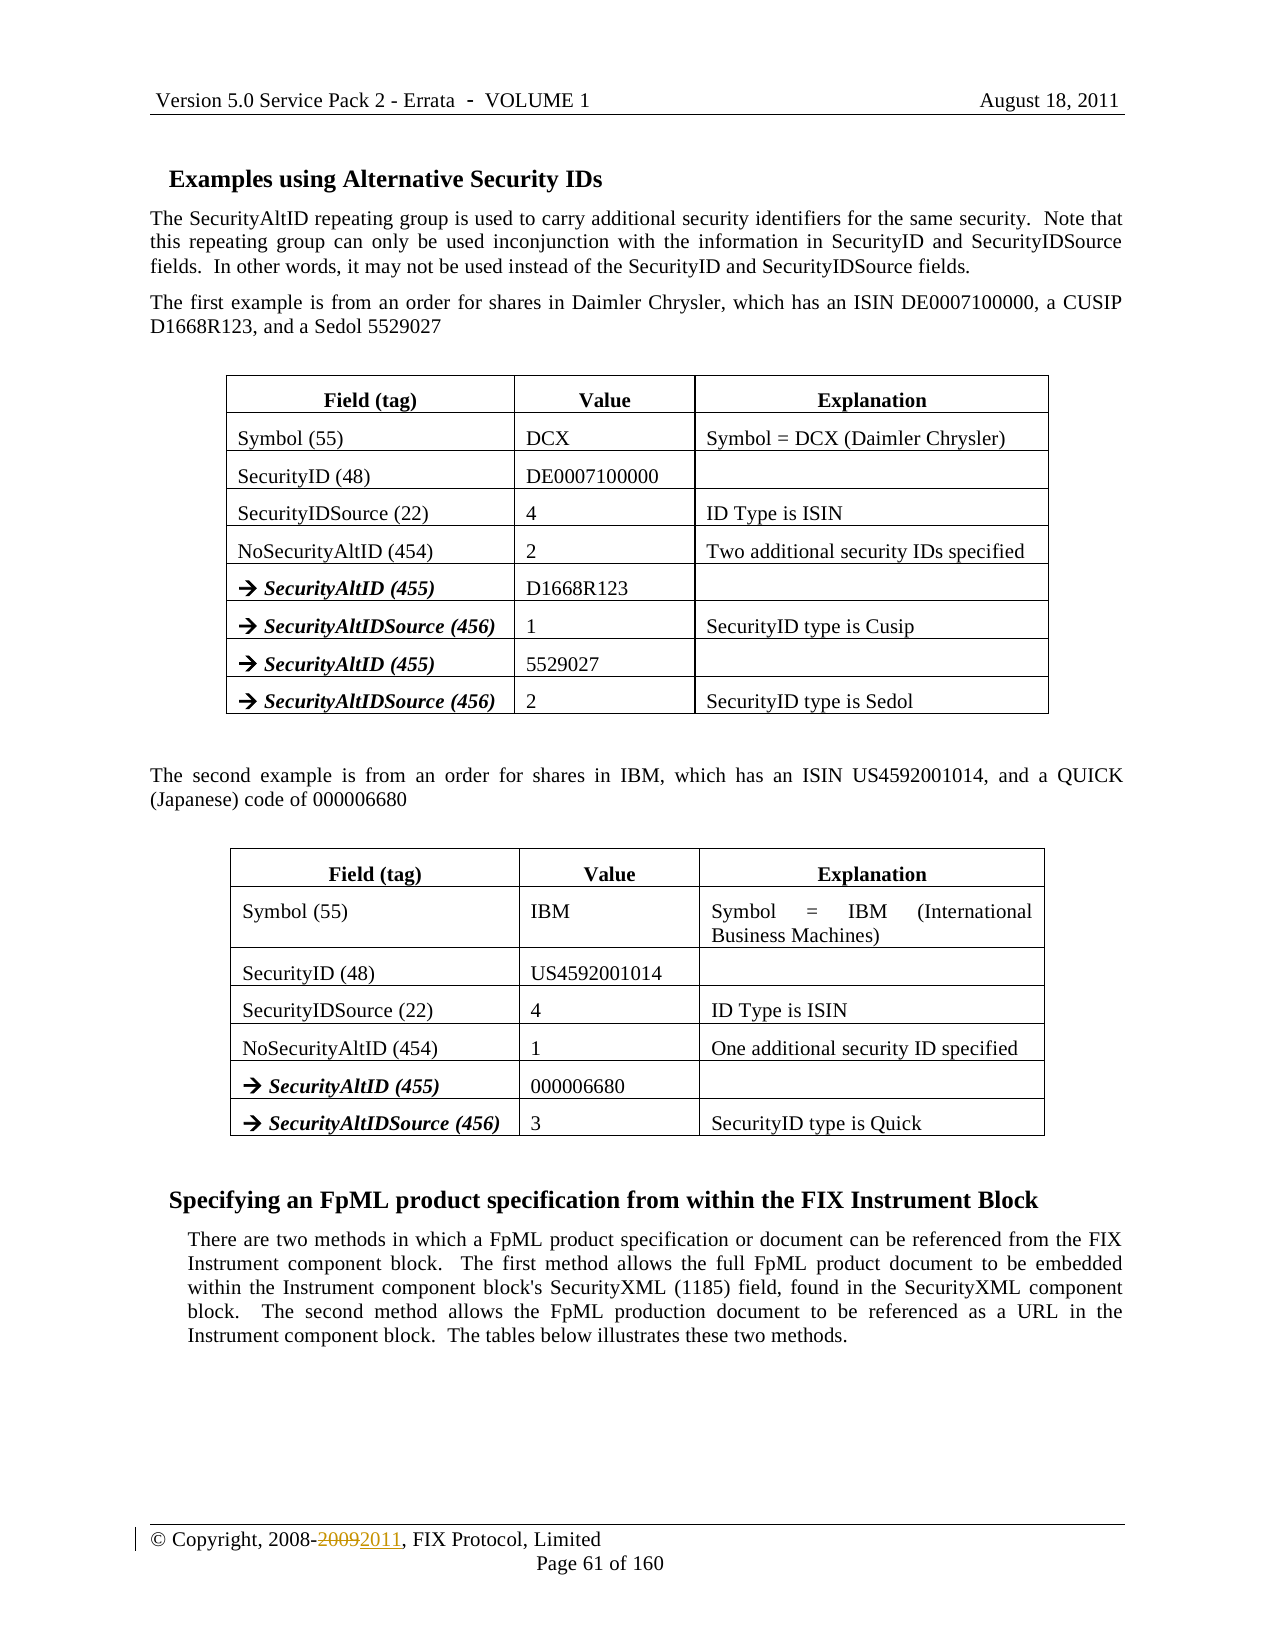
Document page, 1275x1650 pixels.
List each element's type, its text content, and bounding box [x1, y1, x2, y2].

table_cell [696, 564, 1048, 600]
table_cell 4 [520, 986, 699, 1022]
table_cell SecurityID type is Sedol [696, 677, 1048, 713]
table_cell DCX [515, 413, 694, 450]
table_cell 000006680 [520, 1061, 699, 1098]
table_cell Symbol = DCX (Daimler Chrysler) [696, 413, 1048, 450]
table_cell SecurityAltIDSource (456) [227, 677, 514, 713]
text The first example is from an order for shares in Daimler Chrysler, which has an ISIN DE0007100000, a CUSIP D1668R123, and a Sedol 5529027 [150, 290, 1125, 338]
table_cell 3 [520, 1099, 699, 1135]
text There are two methods in which a FpML product specification or document can be referenced from the FIX Instrument component block. The first method allows the full FpML product document to be embedded within the Instrument component block's SecurityXML (1185) field, found in the SecurityXML component block. The second method allows the FpML production document to be referenced as a URL in the Instrument component block. The tables below illustrates these two methods. [187, 1227, 1125, 1347]
table_cell SecurityAltID (455) [227, 639, 514, 676]
table_cell ID Type is ISIN [696, 489, 1048, 525]
table_cell D1668R123 [515, 564, 694, 600]
table_cell Symbol = IBM (International Business Machines) [700, 887, 1044, 947]
table_cell US4592001014 [520, 948, 699, 985]
text The SecurityAltID repeating group is used to carry additional security identifiers for the same security. Note that this repeating group can only be used inconjunction with the information in SecurityID and SecurityIDSource fields. In other words, it may not be used instead of the SecurityID and SecurityIDSource fields. [150, 205, 1125, 277]
table_cell [696, 451, 1048, 487]
table_cell [696, 639, 1048, 676]
table_cell DE0007100000 [515, 451, 694, 487]
table_cell 1 [515, 601, 694, 638]
table_cell [700, 1061, 1044, 1098]
table_header Value [520, 849, 699, 886]
table_header Explanation [700, 849, 1044, 886]
table_cell IBM [520, 887, 699, 947]
table_cell 2 [515, 526, 694, 563]
table_cell One additional security ID specified [700, 1024, 1044, 1060]
table_cell SecurityIDSource (22) [227, 489, 514, 525]
table_cell SecurityID type is Quick [700, 1099, 1044, 1135]
table_cell Symbol (55) [227, 413, 514, 450]
table_header Field (tag) [227, 376, 514, 412]
table_cell SecurityID type is Cusip [696, 601, 1048, 638]
table_cell 1 [520, 1024, 699, 1060]
table_cell NoSecurityAltID (454) [231, 1024, 519, 1060]
subtitle Examples using Alternative Security IDs [169, 164, 1125, 193]
text The second example is from an order for shares in IBM, which has an ISIN US4592001014, and a QUICK (Japanese) code of 000006680 [150, 763, 1125, 811]
table_header Explanation [696, 376, 1048, 412]
table_cell Two additional security IDs specified [696, 526, 1048, 563]
table_cell NoSecurityAltID (454) [227, 526, 514, 563]
table_cell SecurityAltIDSource (456) [231, 1099, 519, 1135]
table_header Field (tag) [231, 849, 519, 886]
table_cell SecurityID (48) [227, 451, 514, 487]
subtitle Specifying an FpML product specification from within the FIX Instrument Block [169, 1185, 1125, 1214]
table_header Value [515, 376, 694, 412]
table_cell 4 [515, 489, 694, 525]
table_cell SecurityID (48) [231, 948, 519, 985]
table_cell SecurityAltIDSource (456) [227, 601, 514, 638]
table_cell Symbol (55) [231, 887, 519, 947]
table_cell SecurityIDSource (22) [231, 986, 519, 1022]
table_cell 2 [515, 677, 694, 713]
table_cell SecurityAltID (455) [227, 564, 514, 600]
table_cell [700, 948, 1044, 985]
table_cell 5529027 [515, 639, 694, 676]
table_cell SecurityAltID (455) [231, 1061, 519, 1098]
table_cell ID Type is ISIN [700, 986, 1044, 1022]
